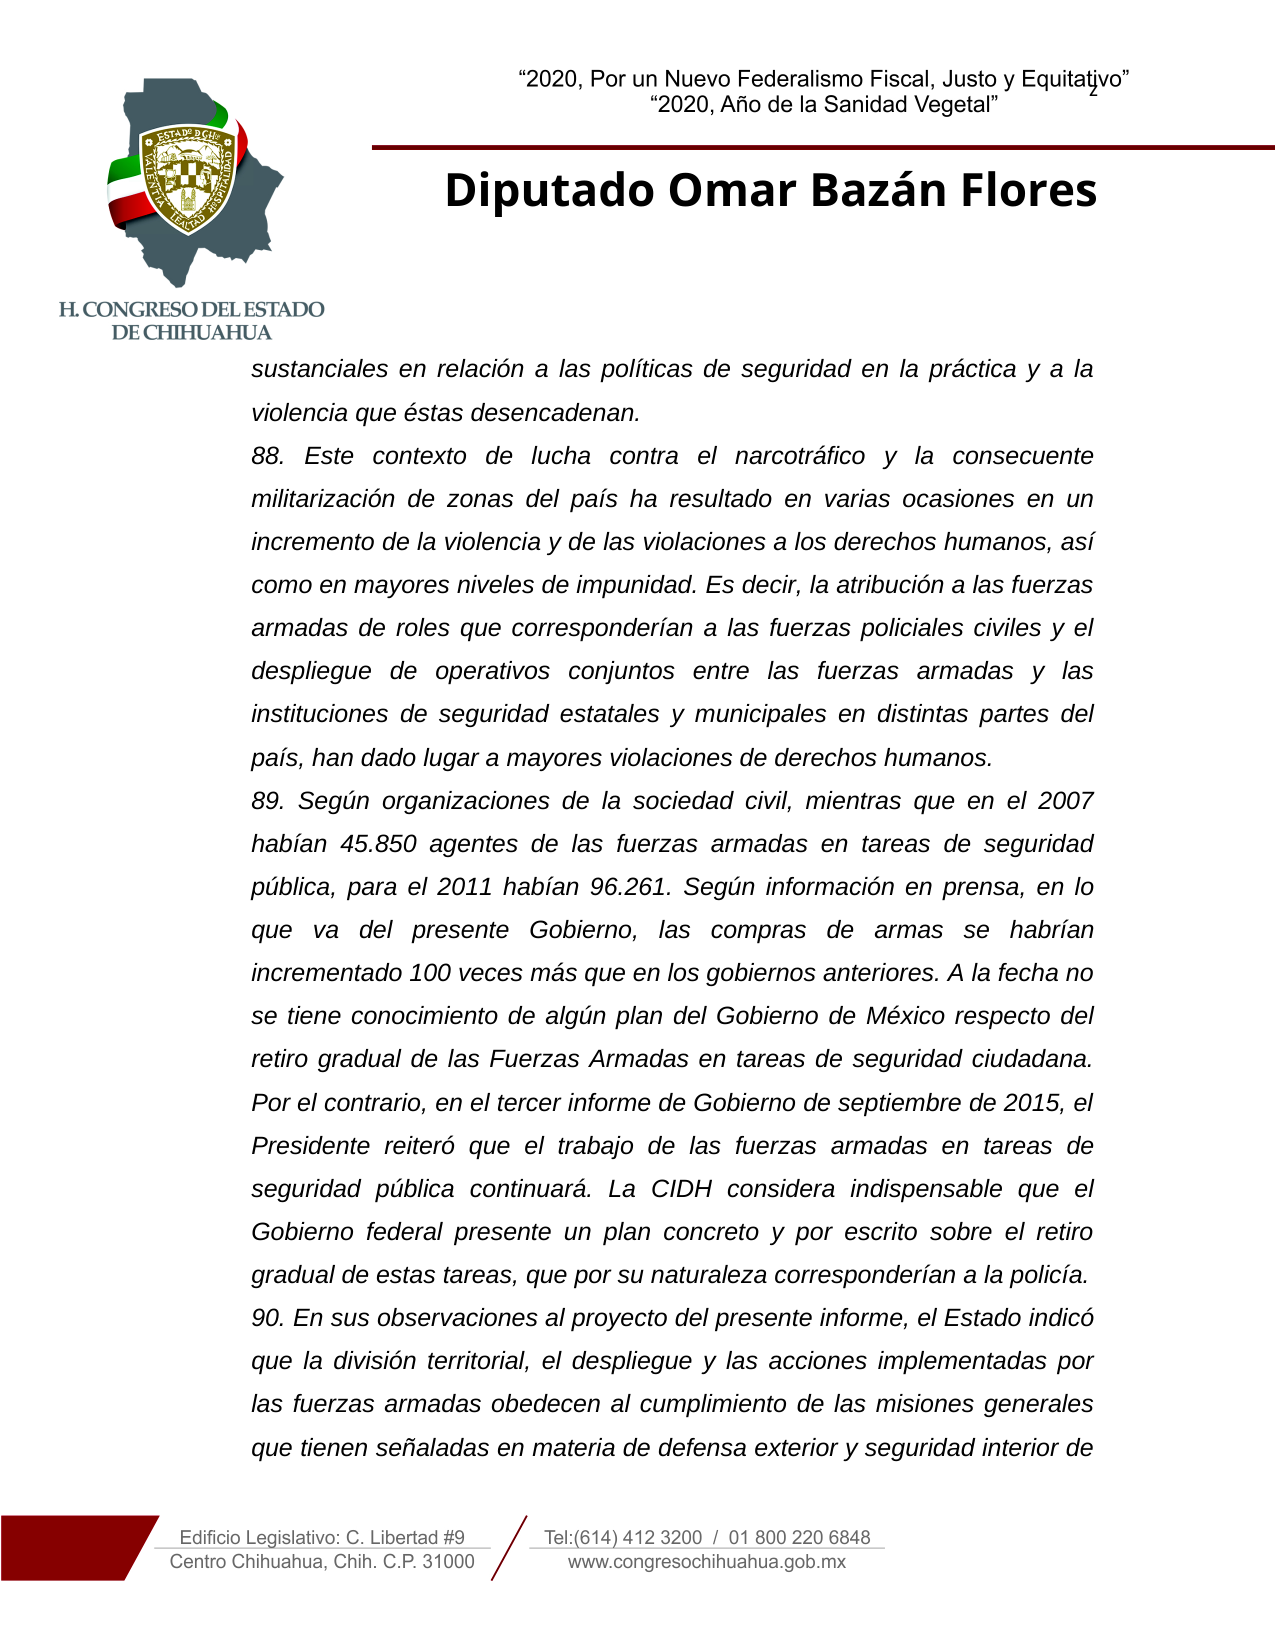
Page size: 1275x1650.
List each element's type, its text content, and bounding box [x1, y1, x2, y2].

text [251, 1303, 1098, 1461]
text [251, 354, 1098, 426]
text 89. Según organizaciones de la sociedad civil, mientras que en el 2007 habían 45.850 agentes de las fuerzas armadas en tareas de seguridad pública, para el 2011 habían 96.261. Según información en prensa, en lo que va del presente Gobierno, las compras de armas se habrían incrementado 100 veces más que en los gobiernos anteriores. A la fecha no se tiene conocimiento de algún plan del Gobierno de México respecto del retiro gradual de las Fuerzas Armadas en tareas de seguridad ciudadana. Por el contrario, en el tercer informe de Gobierno de septiembre de 2015, el Presidente reiteró que el trabajo de las fuerzas armadas en tareas de seguridad pública continuará. La CIDH considera indispensable que el Gobierno federal presente un plan concreto y por escrito sobre el retiro gradual de estas tareas, que por su naturaleza corresponderían a la policía. [251, 786, 1098, 1289]
text 88. Este contexto de lucha contra el narcotráfico y la consecuente militarización de zonas del país ha resultado en varias ocasiones en un incremento de la violencia y de las violaciones a los derechos humanos, así como en mayores niveles de impunidad. Es decir, la atribución a las fuerzas armadas de roles que corresponderían a las fuerzas policiales civiles y el despliegue de operativos conjuntos entre las fuerzas armadas y las instituciones de seguridad estatales y municipales en distintas partes del país, han dado lugar a mayores violaciones de derechos humanos. [251, 441, 1098, 771]
picture [0, 0, 1275, 1644]
